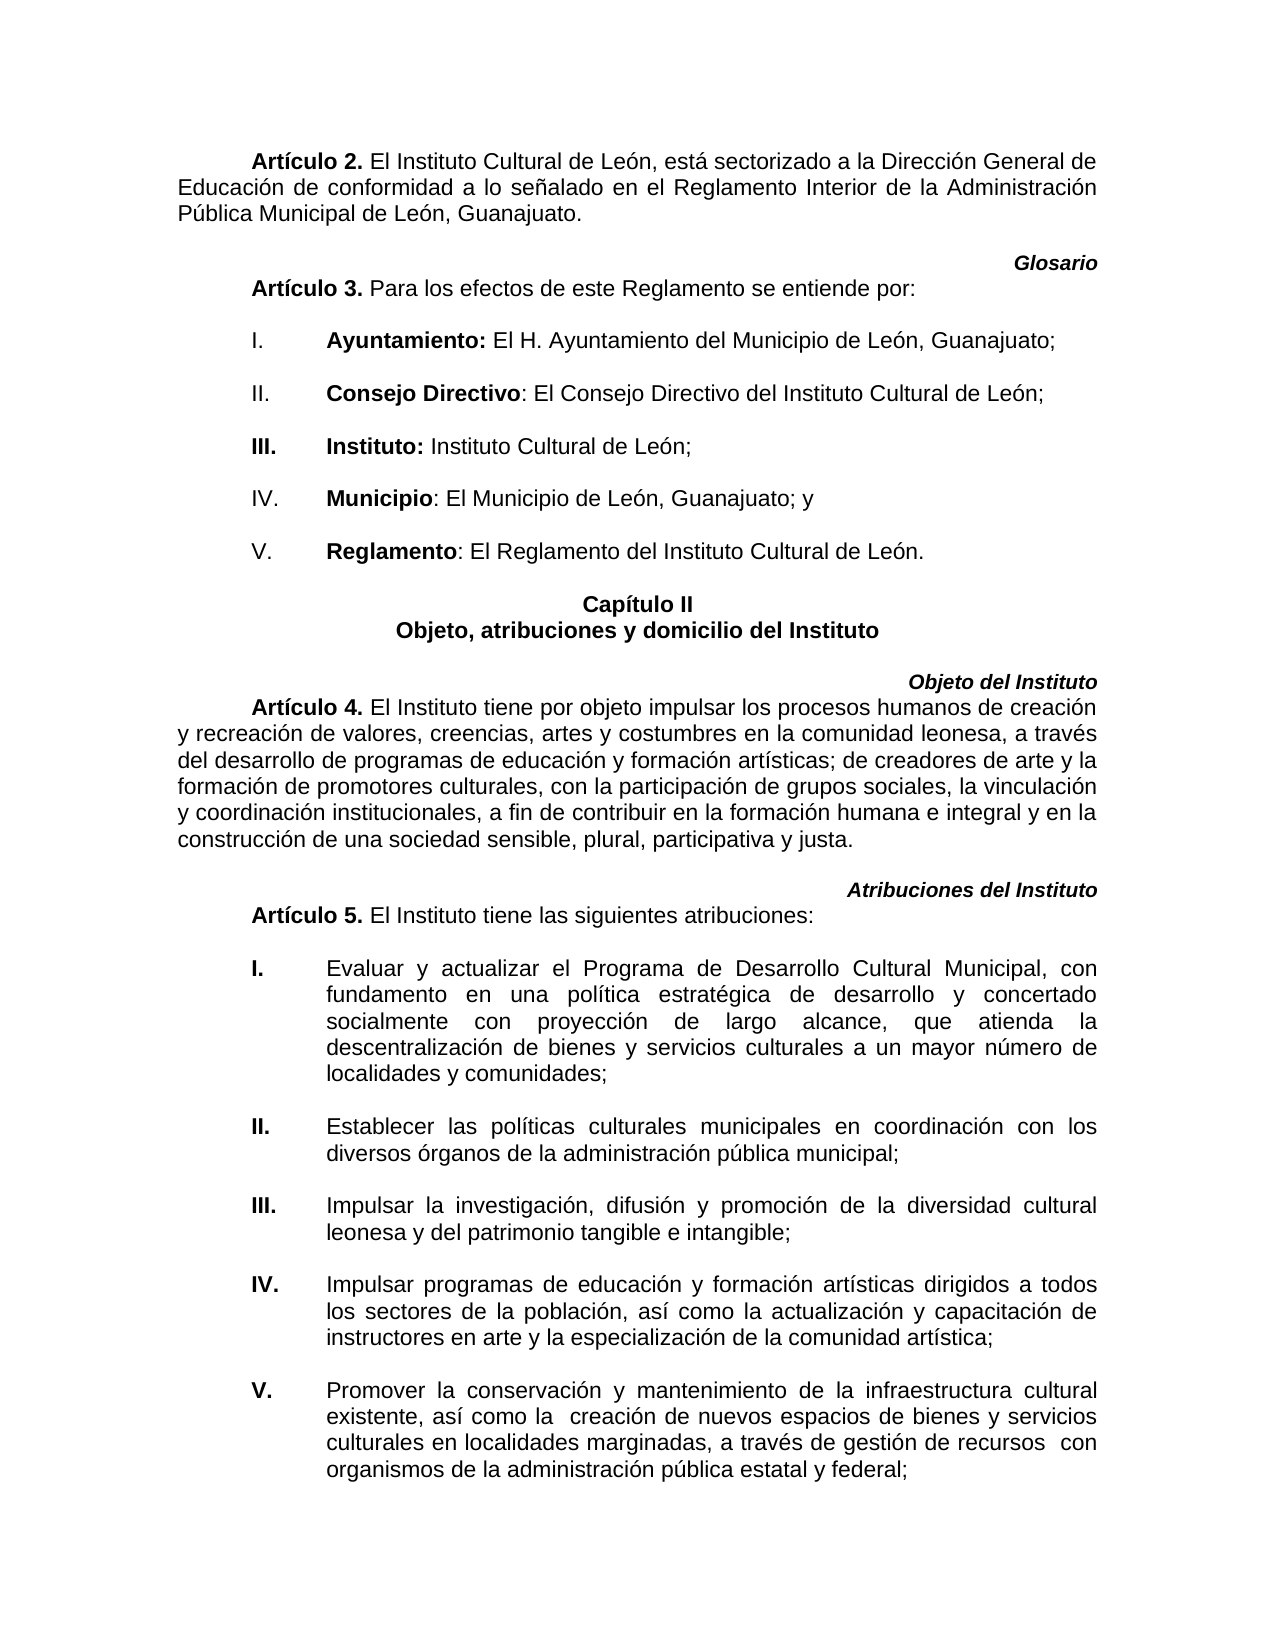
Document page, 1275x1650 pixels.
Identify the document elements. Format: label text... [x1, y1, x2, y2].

list Establecer las políticas culturales municipales en coordinación con los diversos órganos de la administración pública municipal; [251, 1113, 1098, 1166]
text Atribuciones del Instituto [333, 878, 1098, 902]
text Glosario [177, 251, 1098, 274]
list Consejo Directivo: El Consejo Directivo del Instituto Cultural de León; [251, 380, 1098, 406]
list Ayuntamiento: El H. Ayuntamiento del Municipio de León, Guanajuato; [251, 327, 1098, 354]
text Artículo 3. Para los efectos de este Reglamento se entiende por: [177, 274, 1098, 301]
text Artículo 2. El Instituto Cultural de León, está sectorizado a la Dirección General de Educación de conformidad a lo señalado en el Reglamento Interior de la Administración Pública Municipal de León, Guanajuato. [177, 148, 1098, 227]
list Impulsar la investigación, difusión y promoción de la diversidad cultural leonesa y del patrimonio tangible e intangible; [251, 1192, 1098, 1245]
text Capítulo II [177, 591, 1098, 617]
text Artículo 4. El Instituto tiene por objeto impulsar los procesos humanos de creación y recreación de valores, creencias, artes y costumbres en la comunidad leonesa, a través del desarrollo de programas de educación y formación artísticas; de creadores de arte y la formación de promotores culturales, con la participación de grupos sociales, la vinculación y coordinación institucionales, a fin de contribuir en la formación humana e integral y en la construcción de una sociedad sensible, plural, participativa y justa. [177, 694, 1098, 852]
list Evaluar y actualizar el Programa de Desarrollo Cultural Municipal, con fundamento en una política estratégica de desarrollo y concertado socialmente con proyección de largo alcance, que atienda la descentralización de bienes y servicios culturales a un mayor número de localidades y comunidades; [251, 955, 1098, 1087]
text Objeto, atribuciones y domicilio del Instituto [177, 617, 1098, 643]
list Instituto: Instituto Cultural de León; [251, 433, 1098, 459]
list Impulsar programas de educación y formación artísticas dirigidos a todos los sectores de la población, así como la actualización y capacitación de instructores en arte y la especialización de la comunidad artística; [251, 1271, 1098, 1350]
text Artículo 5. El Instituto tiene las siguientes atribuciones: [177, 902, 1098, 929]
list Promover la conservación y mantenimiento de la infraestructura cultural existente, así como la creación de nuevos espacios de bienes y servicios culturales en localidades marginadas, a través de gestión de recursos con organismos de la administración pública estatal y federal; [251, 1377, 1098, 1482]
text Objeto del Instituto [333, 670, 1098, 694]
list Reglamento: El Reglamento del Instituto Cultural de León. [251, 538, 1098, 564]
list Municipio: El Municipio de León, Guanajuato; y [251, 485, 1098, 512]
